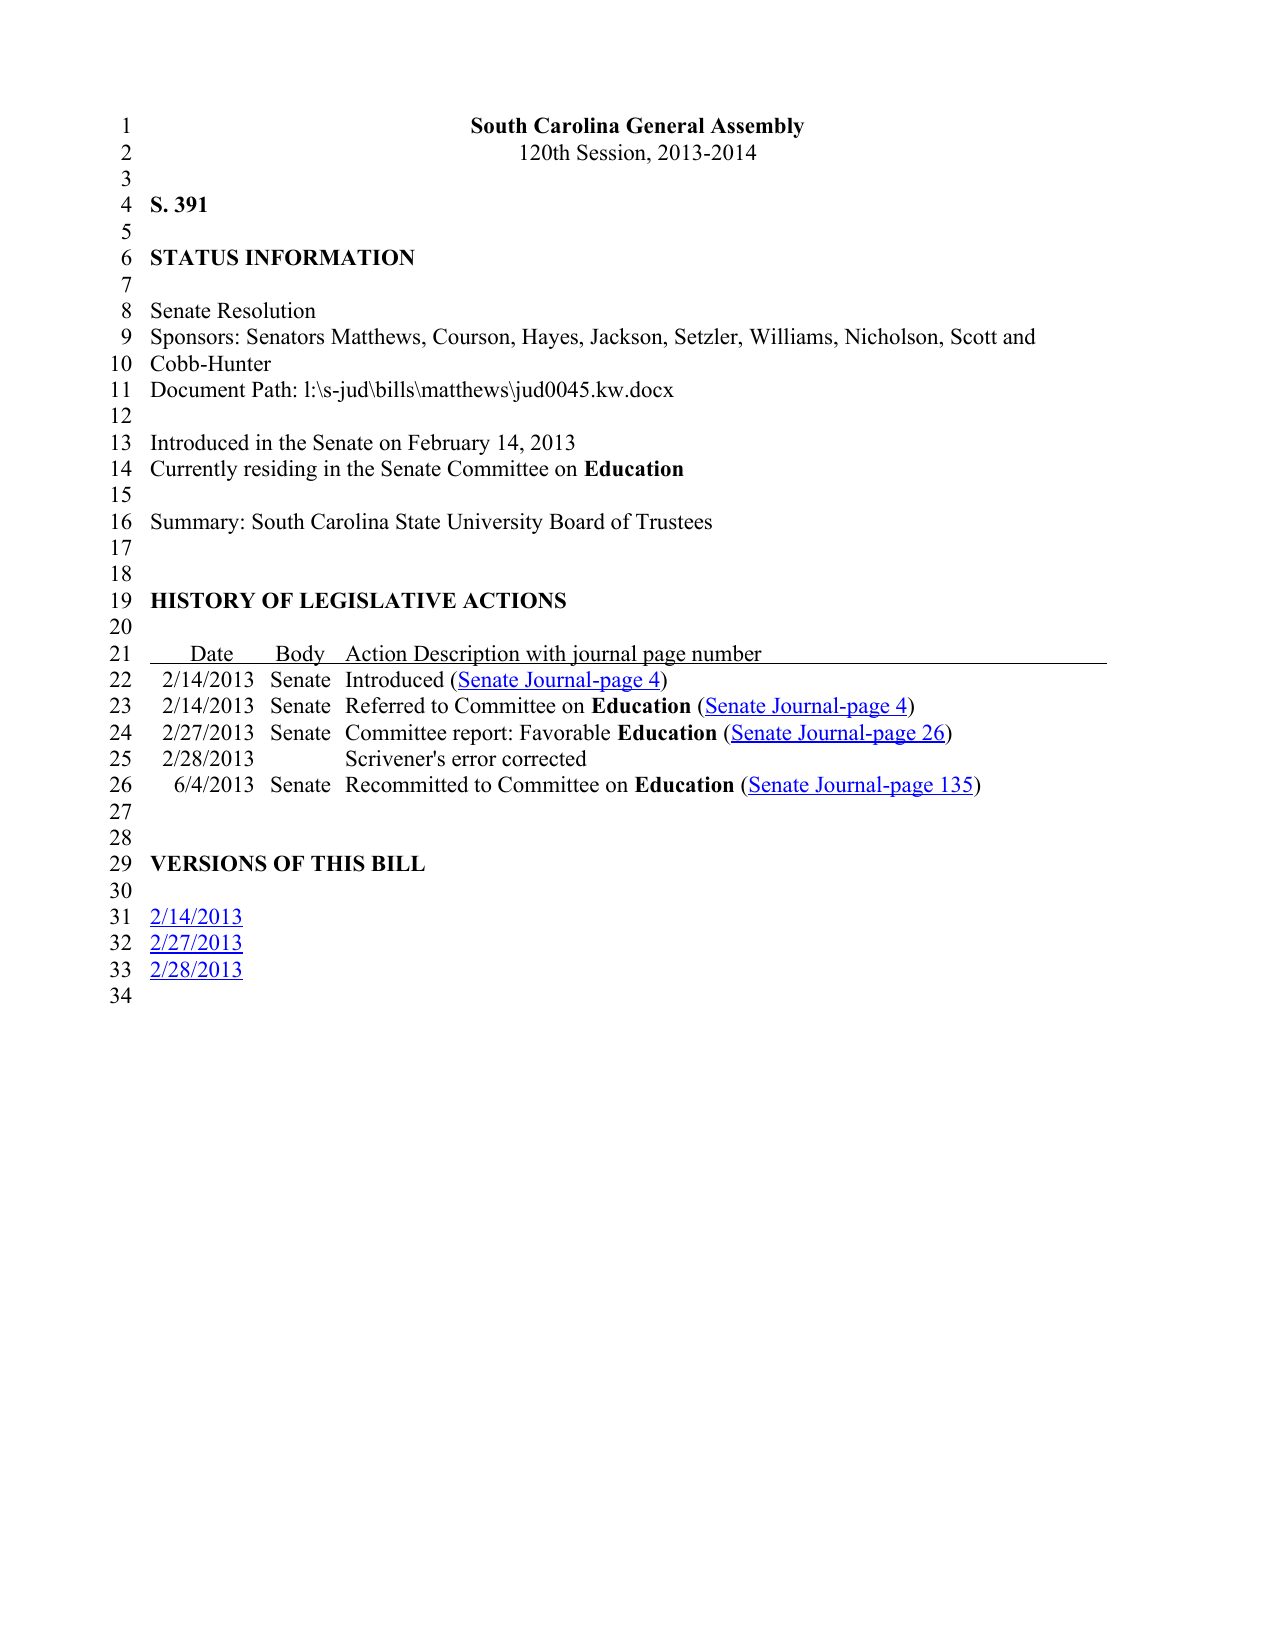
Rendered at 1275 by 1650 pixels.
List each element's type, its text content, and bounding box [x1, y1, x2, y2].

text STATUS INFORMATION [150, 244, 1125, 271]
text 6/4/2013 Senate Recommitted to Committee on Education (Senate Journal-page 135) [150, 771, 1125, 798]
text 2/14/2013 Senate Introduced (Senate Journal-page 4) [150, 666, 1125, 692]
text 2/27/2013 [150, 929, 1125, 956]
text HISTORY OF LEGISLATIVE ACTIONS [150, 587, 1125, 613]
text 2/28/2013 [150, 956, 1125, 982]
text 2/14/2013 Senate Referred to Committee on Education (Senate Journal-page 4) [150, 692, 1125, 719]
text 2/28/2013 Scrivener's error corrected [150, 745, 1125, 771]
text Currently residing in the Senate Committee on Education [150, 455, 1125, 481]
text South Carolina General Assembly [150, 112, 1125, 139]
text Document Path: l:\s-jud\bills\matthews\jud0045.kw.docx [150, 376, 1125, 402]
text Senate Resolution [150, 297, 1125, 323]
text Summary: South Carolina State University Board of Trustees [150, 508, 1125, 534]
text 2/27/2013 Senate Committee report: Favorable Education (Senate Journal-page 26) [150, 719, 1125, 745]
text Sponsors: Senators Matthews, Courson, Hayes, Jackson, Setzler, Williams, Nicholson, Scott and Cobb-Hunter [150, 323, 1125, 376]
text Introduced in the Senate on February 14, 2013 [150, 429, 1125, 455]
text S. 391 [150, 192, 1125, 218]
text Date Body Action Description with journal page number [150, 639, 1125, 666]
text 120th Session, 2013-2014 [150, 139, 1125, 165]
text VERSIONS OF THIS BILL [150, 850, 1125, 877]
text 2/14/2013 [150, 903, 1125, 929]
